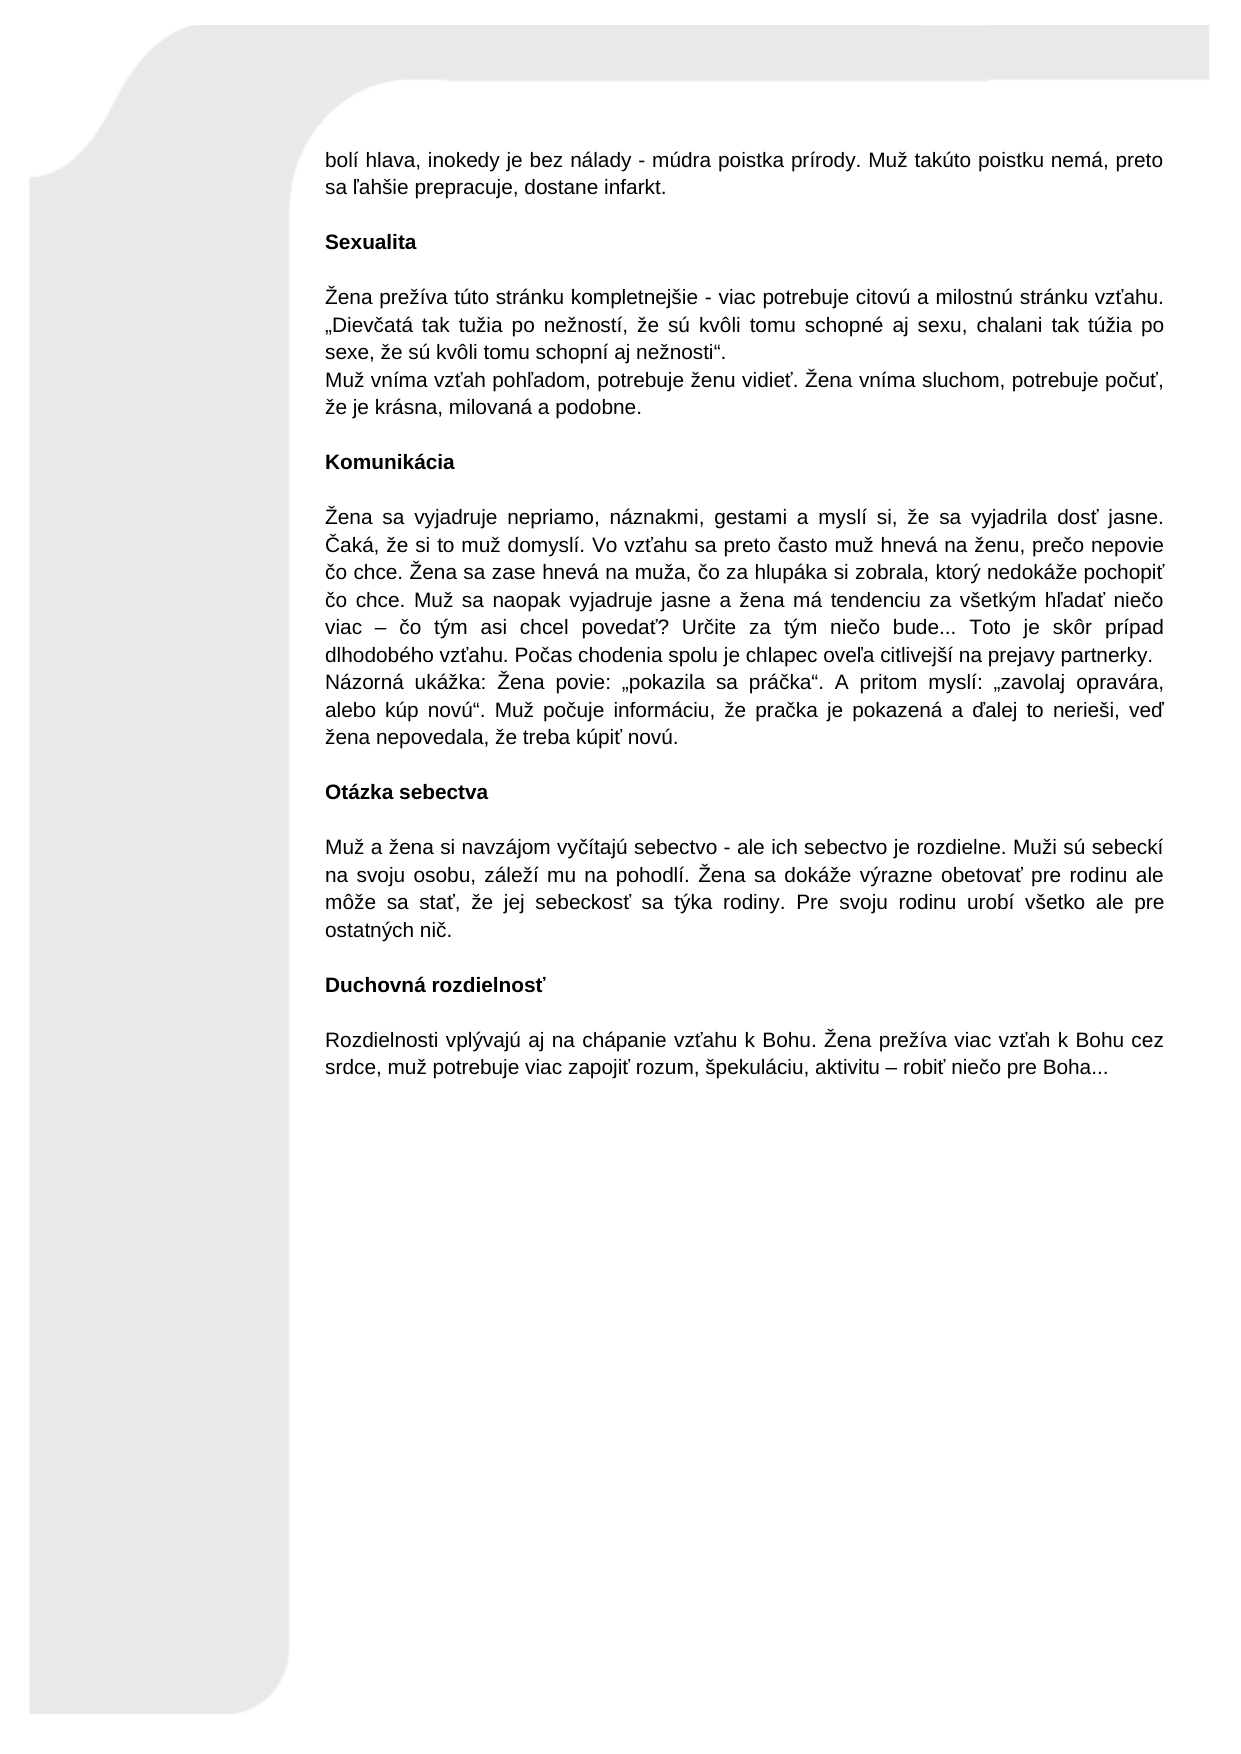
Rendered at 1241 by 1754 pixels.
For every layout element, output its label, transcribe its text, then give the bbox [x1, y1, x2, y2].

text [325, 148, 1165, 199]
text Názorná ukážka: Žena povie: „pokazila sa práčka“. A pritom myslí: „zavolaj opravára, alebo kúp novú“. Muž počuje informáciu, že pračka je pokazená a ďalej to nerieši, veď žena nepovedala, že treba kúpiť novú. [325, 670, 1165, 749]
text Muž a žena si navzájom vyčítajú sebectvo - ale ich sebectvo je rozdielne. Muži sú sebeckí na svoju osobu, záleží mu na pohodlí. Žena sa dokáže výrazne obetovať pre rodinu ale môže sa stať, že jej sebeckosť sa týka rodiny. Pre svoju rodinu urobí všetko ale pre ostatných nič. [325, 835, 1165, 942]
text Žena sa vyjadruje nepriamo, náznakmi, gestami a myslí si, že sa vyjadrila dosť jasne. Čaká, že si to muž domyslí. Vo vzťahu sa preto často muž hnevá na ženu, prečo nepovie čo chce. Žena sa zase hnevá na muža, čo za hlupáka si zobrala, ktorý nedokáže pochopiť čo chce. Muž sa naopak vyjadruje jasne a žena má tendenciu za všetkým hľadať niečo viac – čo tým asi chcel povedať? Určite za tým niečo bude... Toto je skôr prípad dlhodobého vzťahu. Počas chodenia spolu je chlapec oveľa citlivejší na prejavy partnerky. [325, 505, 1165, 667]
text Rozdielnosti vplývajú aj na chápanie vzťahu k Bohu. Žena prežíva viac vzťah k Bohu cez srdce, muž potrebuje viac zapojiť rozum, špekuláciu, aktivitu – robiť niečo pre Boha... [325, 1028, 1165, 1079]
text Duchovná rozdielnosť [325, 973, 1165, 997]
text Sexualita [325, 230, 1165, 254]
text Žena prežíva túto stránku kompletnejšie - viac potrebuje citovú a milostnú stránku vzťahu. „Dievčatá tak tužia po nežností, že sú kvôli tomu schopné aj sexu, chalani tak túžia po sexe, že sú kvôli tomu schopní aj nežnosti“. [325, 285, 1165, 364]
text Muž vníma vzťah pohľadom, potrebuje ženu vidieť. Žena vníma sluchom, potrebuje počuť, že je krásna, milovaná a podobne. [325, 368, 1165, 419]
text Komunikácia [325, 450, 1165, 474]
text Otázka sebectva [325, 780, 1165, 804]
picture [29, 25, 1210, 1714]
